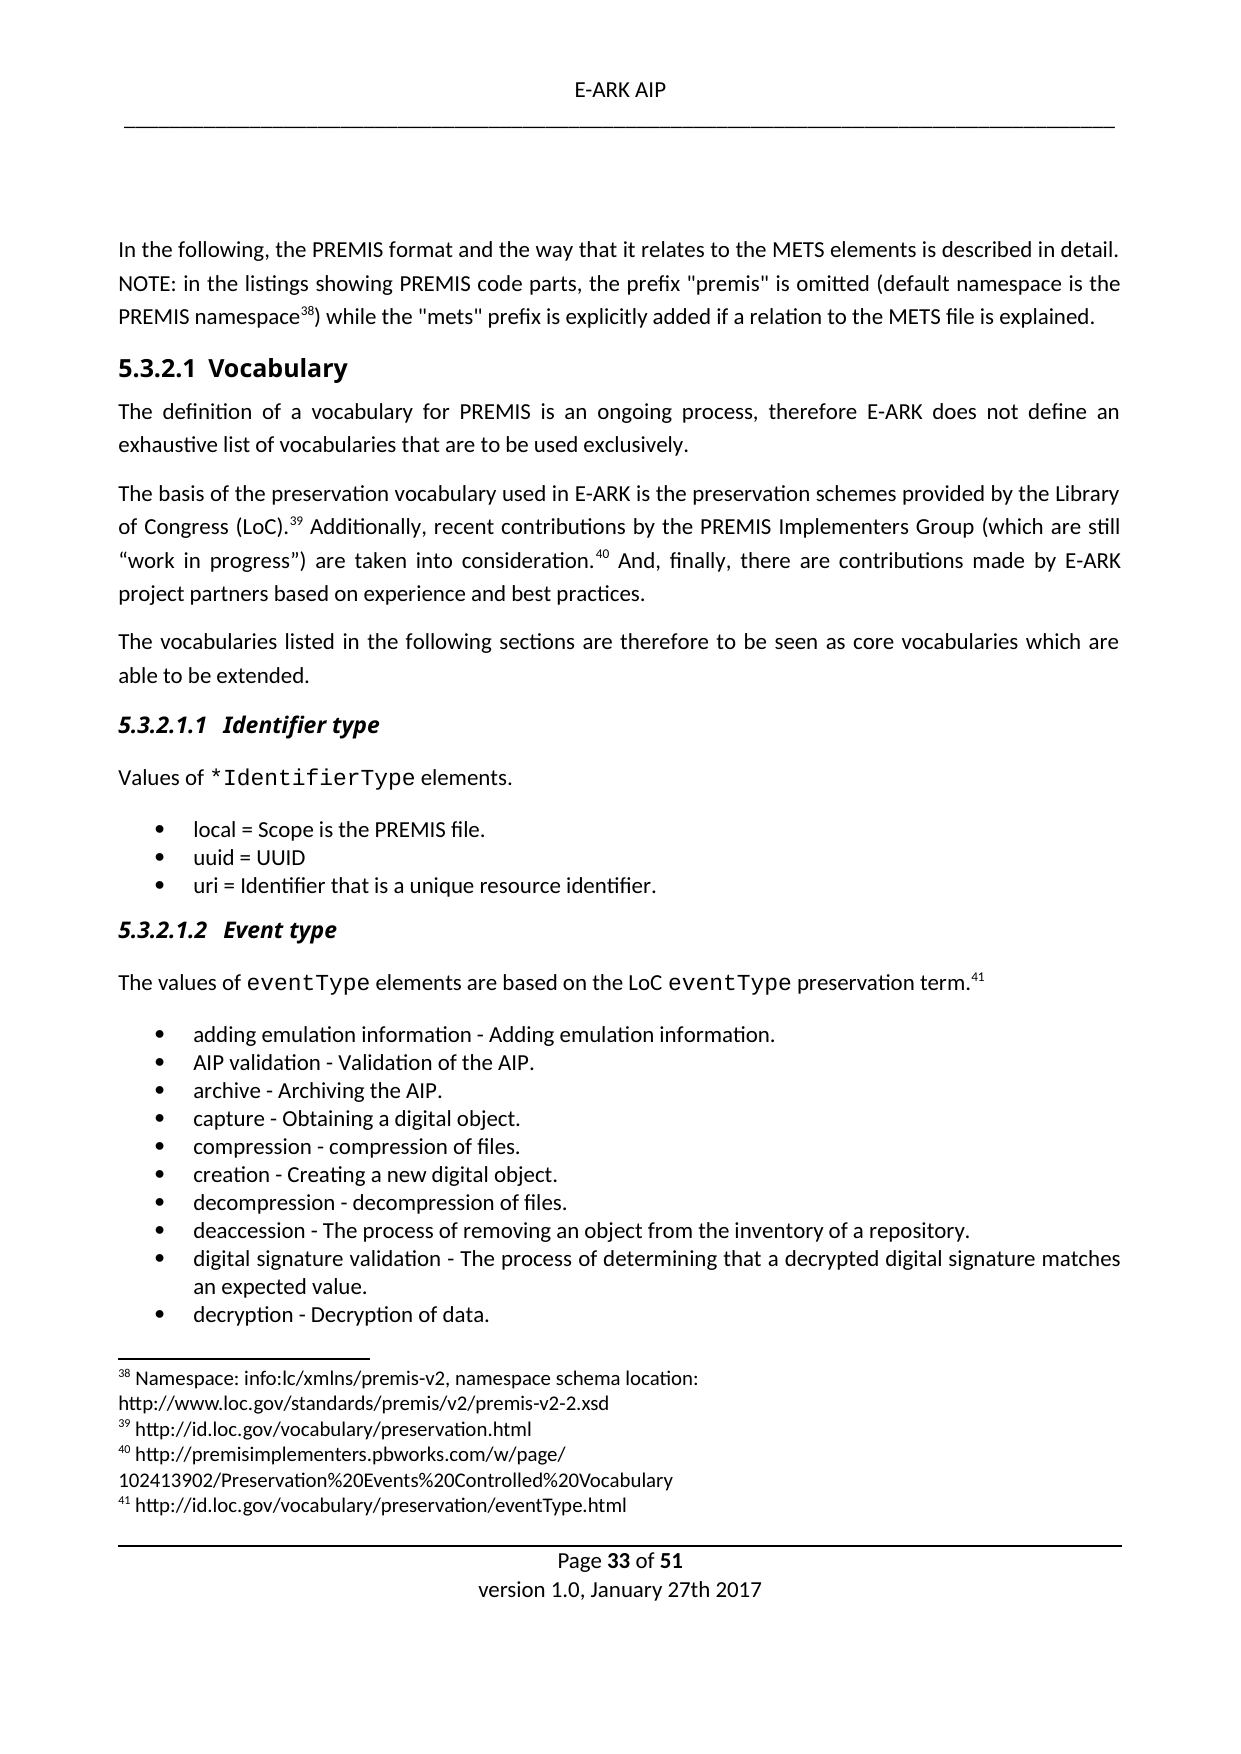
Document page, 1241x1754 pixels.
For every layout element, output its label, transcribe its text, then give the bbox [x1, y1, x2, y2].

list archive - Archiving the AIP. [156, 1076, 1122, 1104]
text The vocabularies listed in the following sections are therefore to be seen as core vocabularies which are able to be extended. [118, 627, 1122, 689]
subtitle Event type [118, 914, 1122, 945]
list capture - Obtaining a digital object. [156, 1104, 1122, 1132]
text The definition of a vocabulary for PREMIS is an ongoing process, therefore E-ARK does not define an exhaustive list of vocabularies that are to be used exclusively. [118, 397, 1122, 459]
text In the following, the PREMIS format and the way that it relates to the METS elements is described in detail. NOTE: in the listings showing PREMIS code parts, the prefix "premis" is omitted (default namespace is the PREMIS namespace) while the "mets" prefix is explicitly added if a relation to the METS file is explained. [118, 235, 1122, 330]
subtitle Vocabulary [118, 351, 1122, 384]
list creation - Creating a new digital object. [156, 1160, 1122, 1188]
text The basis of the preservation vocabulary used in E-ARK is the preservation schemes provided by the Library of Congress (LoC). Additionally, recent contributions by the PREMIS Implementers Group (which are still “work in progress”) are taken into consideration. And, finally, there are contributions made by E-ARK project partners based on experience and best practices. [118, 479, 1122, 607]
list adding emulation information - Adding emulation information. [156, 1020, 1122, 1048]
list digital signature validation - The process of determining that a decrypted digital signature matches an expected value. [156, 1244, 1122, 1301]
list uuid = UUID [156, 843, 1122, 871]
list deaccession - The process of removing an object from the inventory of a repository. [156, 1216, 1122, 1244]
subtitle Identifier type [118, 709, 1122, 740]
list decompression - decompression of files. [156, 1188, 1122, 1216]
text Values of *IdentifierType elements. [118, 763, 1122, 792]
text The values of eventType elements are based on the LoC eventType preservation term. [118, 968, 1122, 997]
list uri = Identifier that is a unique resource identifier. [156, 871, 1122, 899]
list compression - compression of files. [156, 1132, 1122, 1160]
list decryption - Decryption of data. [156, 1301, 1122, 1328]
list local = Scope is the PREMIS file. [156, 815, 1122, 843]
list AIP validation - Validation of the AIP. [156, 1048, 1122, 1076]
